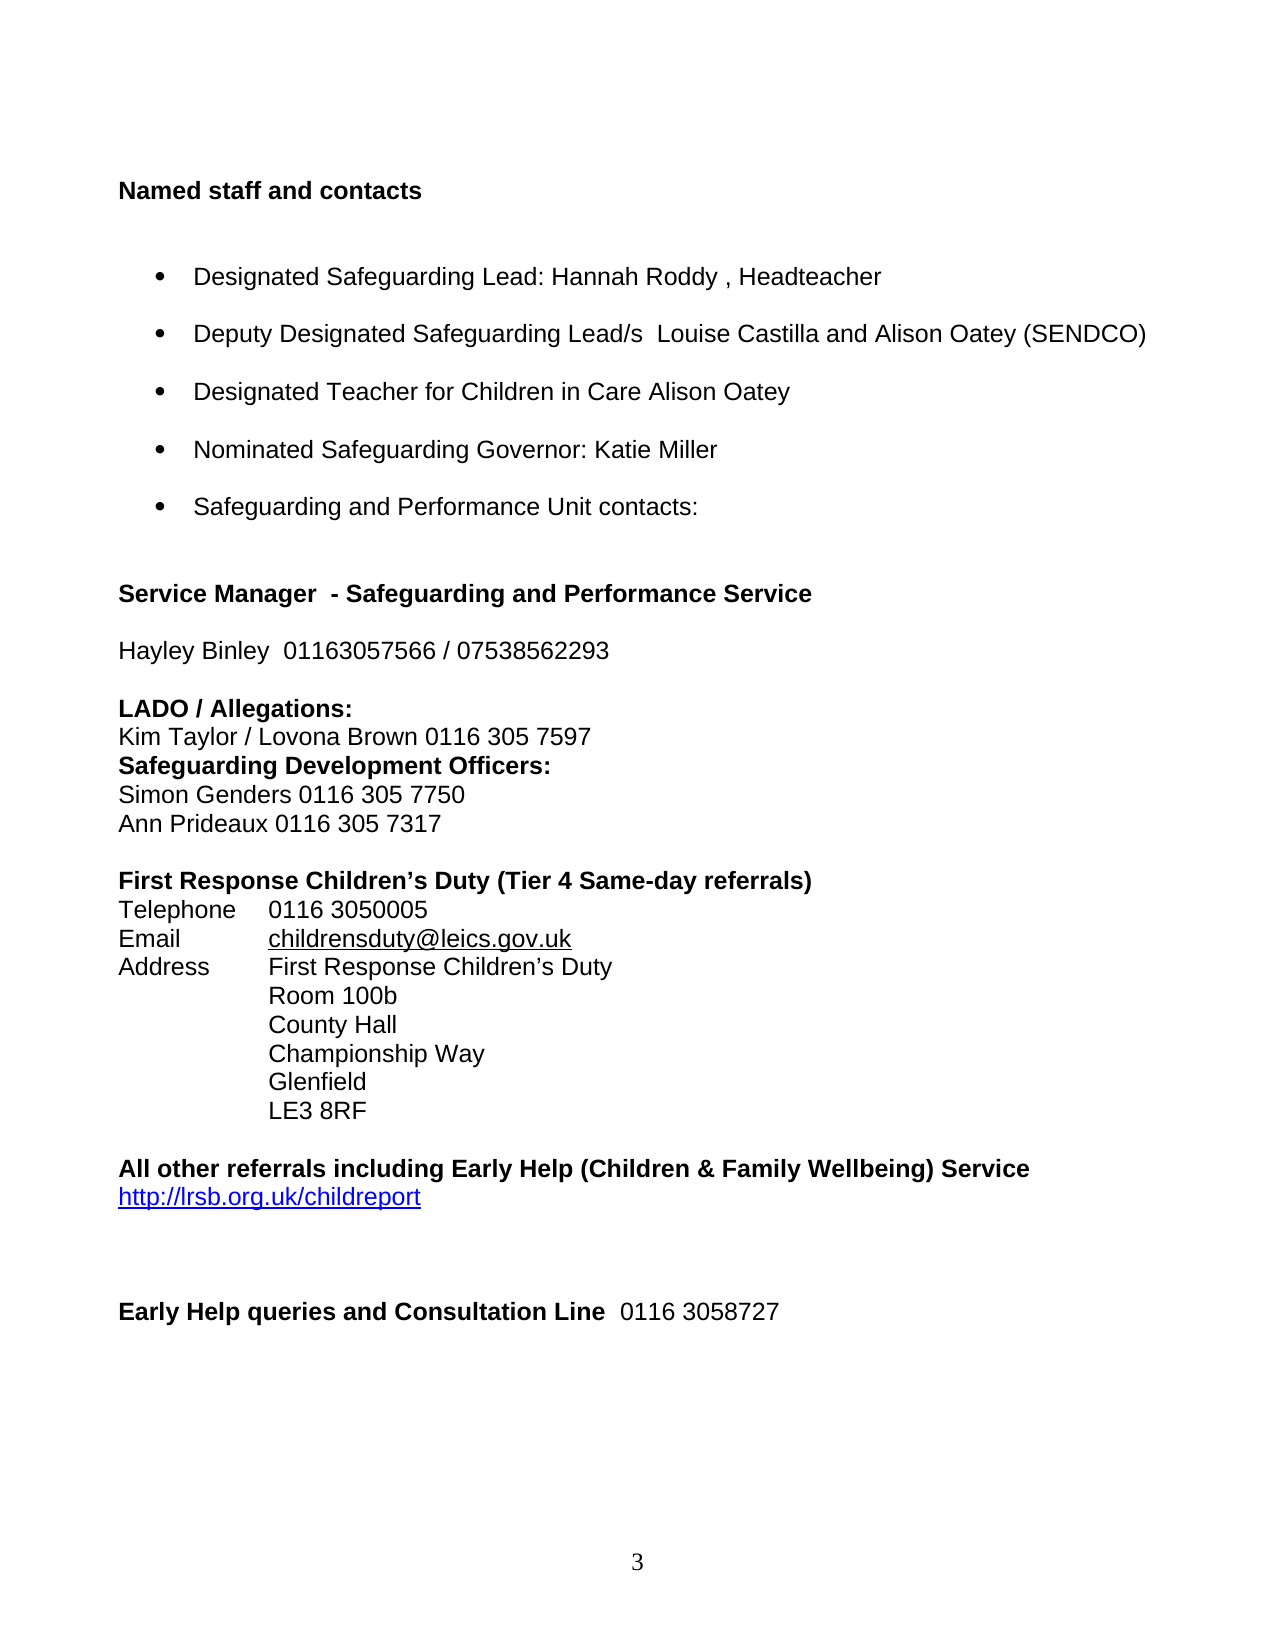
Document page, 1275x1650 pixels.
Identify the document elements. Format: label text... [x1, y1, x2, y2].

text http://lrsb.org.uk/childreport [118, 1182, 1157, 1211]
text LADO / Allegations: [118, 694, 1157, 722]
list Designated Teacher for Children in Care Alison Oatey [156, 377, 1157, 406]
text Championship Way [118, 1039, 1157, 1067]
list Deputy Designated Safeguarding Lead/s Louise Castilla and Alison Oatey (SENDCO) [156, 319, 1157, 348]
text Address First Response Children’s Duty [118, 952, 1157, 981]
text All other referrals including Early Help (Children & Family Wellbeing) Service [118, 1154, 1157, 1182]
text Telephone 0116 3050005 [118, 895, 1157, 924]
text Glenfield [118, 1067, 1157, 1096]
text Safeguarding Development rs: [118, 751, 1157, 780]
list Designated Safeguarding Lead: Hannah Roddy , Headteacher [156, 262, 1157, 291]
list Safeguarding and Performance Unit contacts: [156, 492, 1157, 521]
text Early Help queries and Consultation Line 0116 3058727 [118, 1297, 1157, 1326]
text Email childrensduty@leics.gov.uk [118, 924, 1157, 952]
text LE3 8RF [118, 1096, 1157, 1125]
text Room 100b [118, 981, 1157, 1010]
text Service Manager - Safeguarding and Performance Service [118, 579, 1157, 607]
text First Response Children’s Duty (Tier 4 Same-day referrals) [118, 866, 1157, 895]
text Ann Prideaux 0116 305 7317 [118, 809, 1157, 837]
list Nominated Safeguarding Governor: Katie Miller [156, 435, 1157, 463]
text Hayley Binley 01163057566 / 07538562293 [118, 636, 1157, 665]
text Simon Genders 0116 305 7750 [118, 780, 1157, 809]
text Kim Taylor / Lovona Brown 0116 305 7597 [118, 722, 1157, 751]
text Named staff and contacts [118, 176, 1157, 204]
text County Hall [118, 1010, 1157, 1039]
